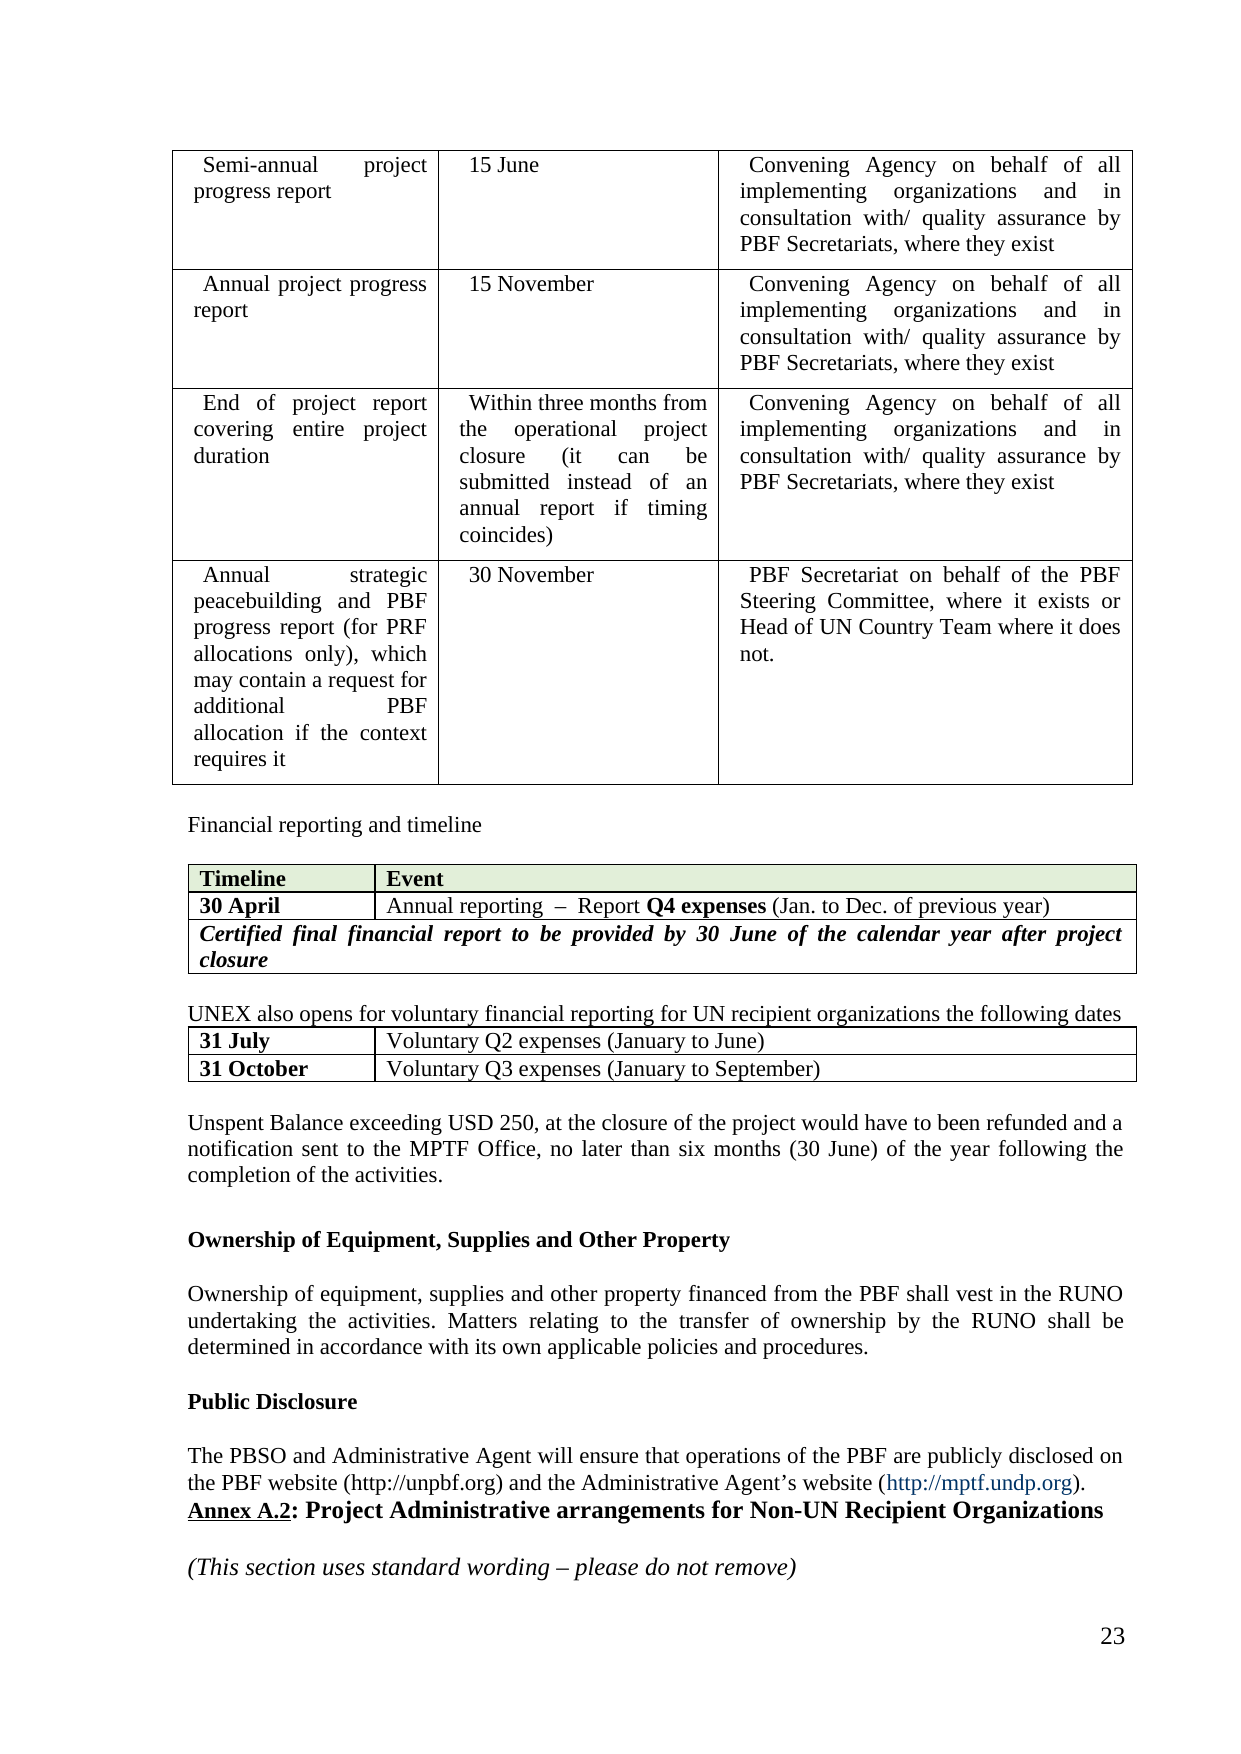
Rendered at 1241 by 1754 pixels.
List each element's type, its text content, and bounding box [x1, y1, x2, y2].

table_cell Annual reporting – Report Q4 expenses (Jan. to Dec. of previous year) [376, 893, 1136, 919]
table_cell Certified final financial report to be provided by 30 June of the calendar year after project closure [189, 920, 1136, 973]
table_cell Convening Agency on behalf of all implementing organizations and in consultation with/ quality assurance by PBF Secretariats, where they exist [719, 389, 1132, 559]
table_cell 30 April [189, 893, 374, 919]
text The PBSO and Administrative Agent will ensure that operations of the PBF are publicly disclosed on the PBF website (http://unpbf.org) and the Administrative Agent’s website (http://mptf.undp.org). [187, 1442, 1125, 1495]
table_cell PBF Secretariat on behalf of the PBF Steering Committee, where it exists or Head of UN Country Team where it does not. [719, 561, 1132, 784]
table_cell Annual project progress report [173, 270, 438, 388]
table_cell 15 June [439, 151, 718, 269]
text Unspent Balance exceeding USD 250, at the closure of the project would have to been refunded and a notification sent to the MPTF Office, no later than six months (30 June) of the year following the completion of the activities. [187, 1108, 1125, 1188]
table_header Voluntary Q2 expenses (January to June) [376, 1028, 1136, 1054]
table_cell Annual strategic peacebuilding and PBF progress report (for PRF allocations only), which may contain a request for additional PBF allocation if the context requires it [173, 561, 438, 784]
table_cell 15 November [439, 270, 718, 388]
table_cell Voluntary Q3 expenses (January to September) [376, 1055, 1136, 1081]
table_cell Convening Agency on behalf of all implementing organizations and in consultation with/ quality assurance by PBF Secretariats, where they exist [719, 270, 1132, 388]
table_cell Within three months from the operational project closure (it can be submitted instead of an annual report if timing coincides) [439, 389, 718, 559]
table_cell End of project report covering entire project duration [173, 389, 438, 559]
table_cell Convening Agency on behalf of all implementing organizations and in consultation with/ quality assurance by PBF Secretariats, where they exist [719, 151, 1132, 269]
table_header 31 July [189, 1028, 374, 1054]
text Public Disclosure [187, 1388, 1125, 1414]
text Financial reporting and timeline [187, 811, 1125, 838]
text Ownership of equipment, supplies and other property financed from the PBF shall vest in the RUNO undertaking the activities. Matters relating to the transfer of ownership by the RUNO shall be determined in accordance with its own applicable policies and procedures. [187, 1280, 1125, 1359]
text (This section uses standard wording – please do not remove) [187, 1552, 1125, 1581]
table_header Timeline [189, 865, 374, 891]
text UNEX also opens for voluntary financial reporting for UN recipient organizations the following dates [187, 1000, 1125, 1026]
table_cell 31 October [189, 1055, 374, 1081]
text Annex A.2: Project Administrative arrangements for Non-UN Recipient Organizations [187, 1495, 1125, 1524]
table_cell 30 November [439, 561, 718, 784]
table_header Event [376, 865, 1136, 891]
table_cell Semi-annual project progress report [173, 151, 438, 269]
text Ownership of Equipment, Supplies and Other Property [187, 1226, 1125, 1253]
